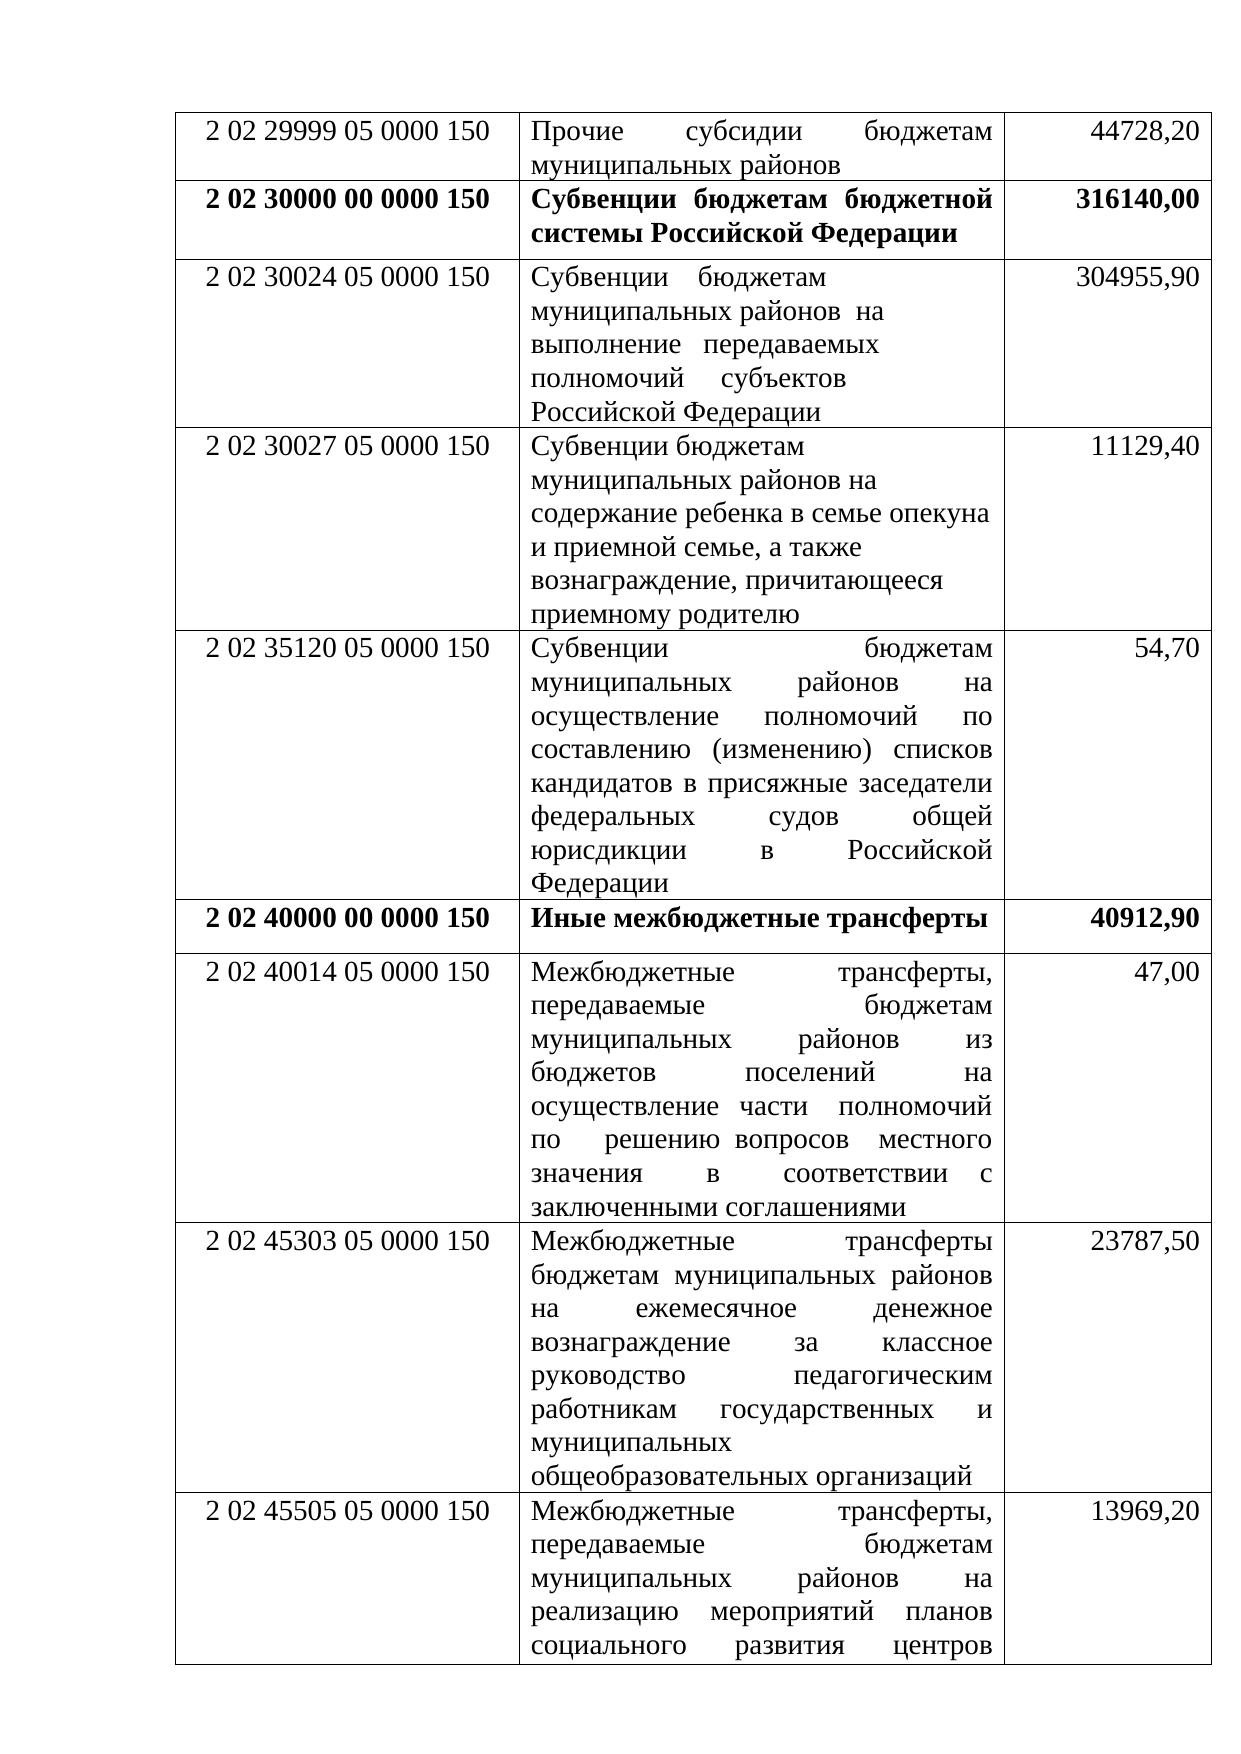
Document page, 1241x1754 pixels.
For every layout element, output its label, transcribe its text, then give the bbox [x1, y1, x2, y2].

table_cell 47,00 [1005, 954, 1211, 1222]
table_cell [176, 1493, 519, 1664]
table_cell 23787,50 [1005, 1223, 1211, 1492]
table_cell 2 02 40000 00 0000 150 [176, 900, 519, 953]
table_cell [520, 1493, 1004, 1664]
table_cell 316140,00 [1005, 181, 1211, 258]
table_cell Межбюджетные трансферты, передаваемые бюджетам муниципальных районов из бюджетов поселений на осуществление части полномочий по решению вопросов местного значения в соответствии с заключенными соглашениями [520, 954, 1004, 1222]
table_cell 2 02 35120 05 0000 150 [176, 631, 519, 899]
table_cell Субвенции бюджетам муниципальных районов на выполнение передаваемых полномочий субъектов Российской Федерации [520, 260, 1004, 427]
table_cell Иные межбюджетные трансферты [520, 900, 1004, 953]
table_cell 2 02 30000 00 0000 150 [176, 181, 519, 258]
table_cell 13969,20 [1005, 1493, 1211, 1664]
table_cell 44728,20 [1005, 113, 1211, 180]
table_cell Прочие субсидии бюджетам муниципальных районов [520, 113, 1004, 180]
table_cell Межбюджетные трансферты бюджетам муниципальных районов на ежемесячное денежное вознаграждение за классное руководство педагогическим работникам государственных и муниципальных общеобразовательных организаций [520, 1223, 1004, 1492]
table_cell 304955,90 [1005, 260, 1211, 427]
table_cell 2 02 30024 05 0000 150 [176, 260, 519, 427]
table_cell Субвенции бюджетам бюджетной системы Российской Федерации [520, 181, 1004, 258]
table_cell Субвенции бюджетам муниципальных районов на содержание ребенка в семье опекуна и приемной семье, а также вознаграждение, причитающееся приемному родителю [520, 428, 1004, 629]
table_cell Субвенции бюджетам муниципальных районов на осуществление полномочий по составлению (изменению) списков кандидатов в присяжные заседатели федеральных судов общей юрисдикции в Российской Федерации [520, 631, 1004, 899]
table_cell 40912,90 [1005, 900, 1211, 953]
table_cell 54,70 [1005, 631, 1211, 899]
table_cell 2 02 40014 05 0000 150 [176, 954, 519, 1222]
table_cell 2 02 29999 05 0000 150 [176, 113, 519, 180]
table_cell 11129,40 [1005, 428, 1211, 629]
table_cell 2 02 30027 05 0000 150 [176, 428, 519, 629]
table_cell 2 02 45303 05 0000 150 [176, 1223, 519, 1492]
